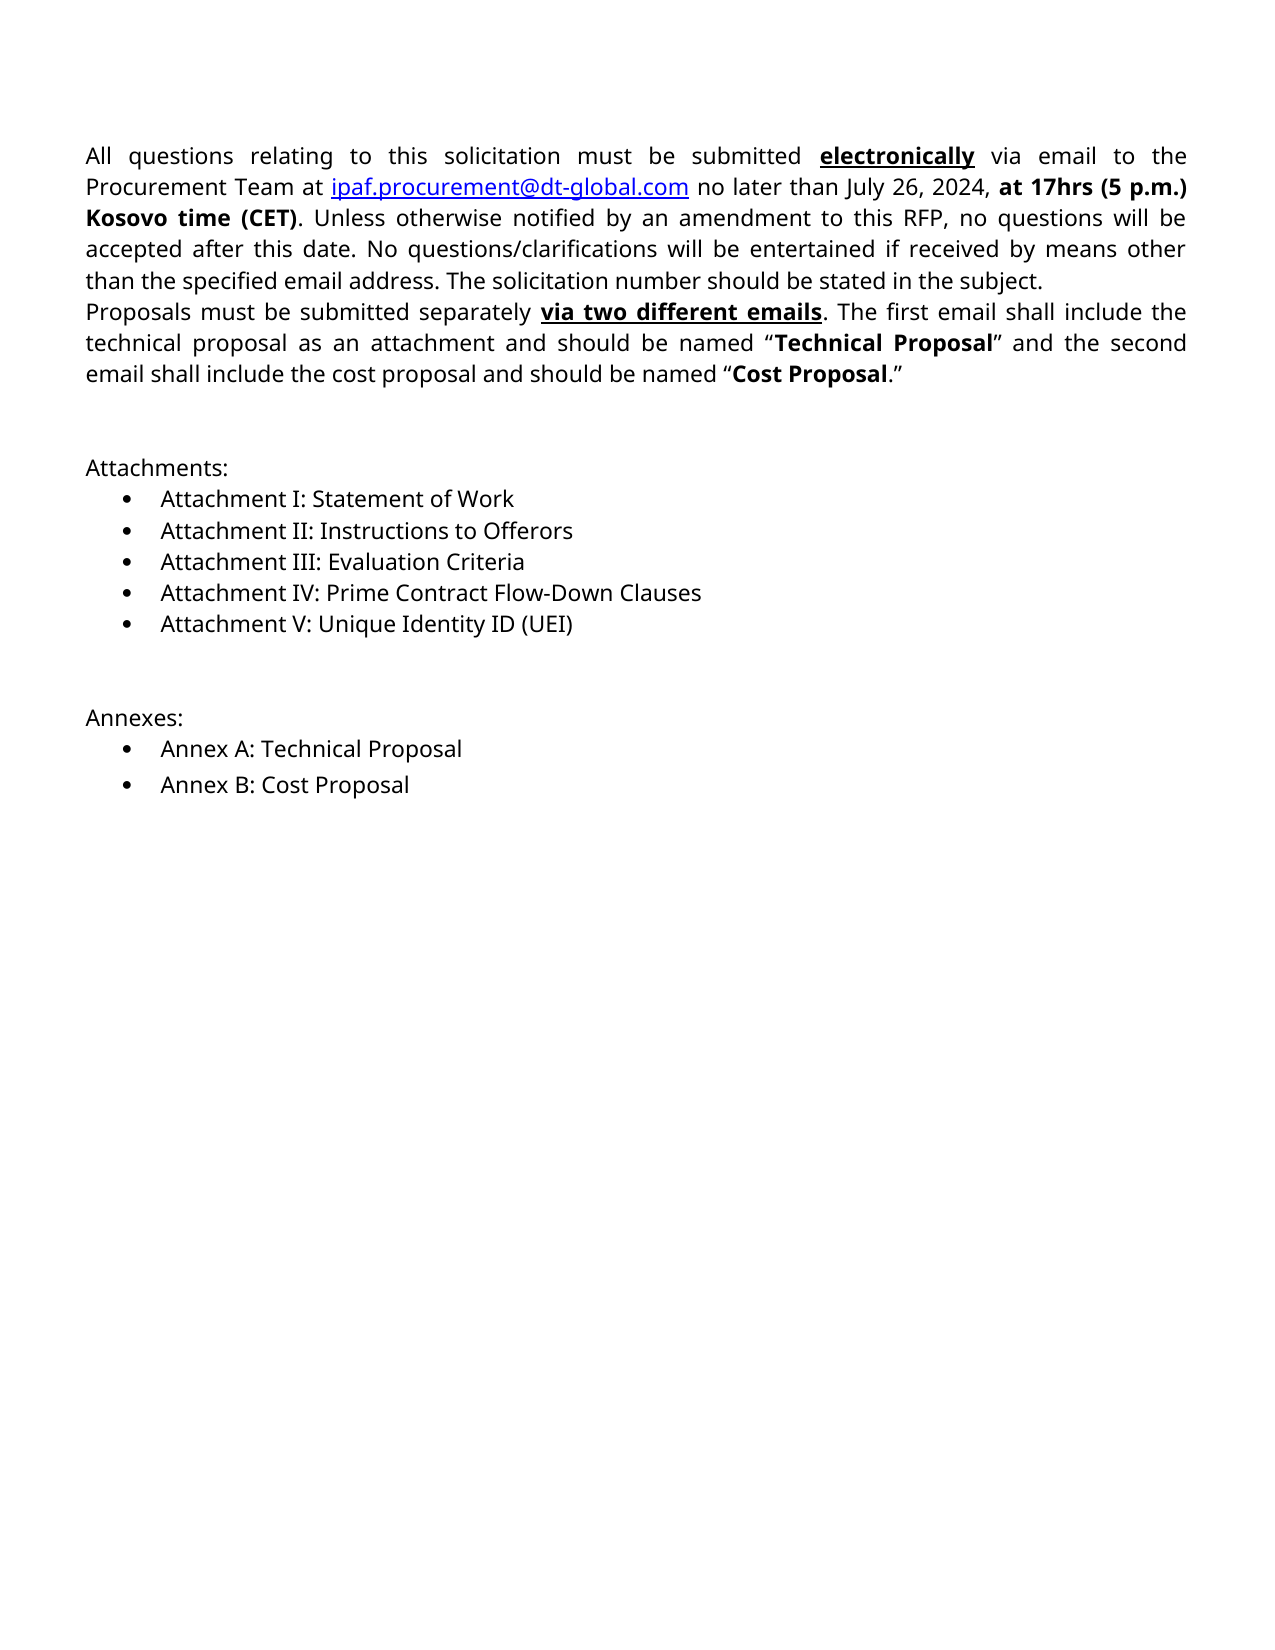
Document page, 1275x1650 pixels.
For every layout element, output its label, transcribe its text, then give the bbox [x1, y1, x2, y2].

list Attachment III: Evaluation Criteria [123, 546, 1187, 577]
text All questions relating to this solicitation must be submitted electronically via email to the Procurement Team at ipaf.procurement@dt-global.com no later than July 26, 2024, at 17hrs (5 p.m.) Kosovo time (CET). Unless otherwise notified by an amendment to this RFP, no questions will be accepted after this date. No questions/clarifications will be entertained if received by means other than the specified email address. The solicitation number should be stated in the subject. [85, 139, 1187, 296]
text Annexes: [85, 702, 1187, 733]
list Annex B: Cost Proposal [123, 769, 1187, 801]
list Attachment V: Unique Identity ID (UEI) [123, 608, 1187, 639]
list Attachment II: Instructions to Offerors [123, 514, 1187, 546]
list Annex A: Technical Proposal [123, 733, 1187, 764]
text Proposals must be submitted separately via two different emails. The first email shall include the technical proposal as an attachment and should be named “Technical Proposal” and the second email shall include the cost proposal and should be named “Cost Proposal.” [85, 296, 1187, 389]
list Attachment IV: Prime Contract Flow-Down Clauses [123, 577, 1187, 608]
text Attachments: [85, 452, 1187, 483]
list Attachment I: Statement of Work [123, 483, 1187, 514]
